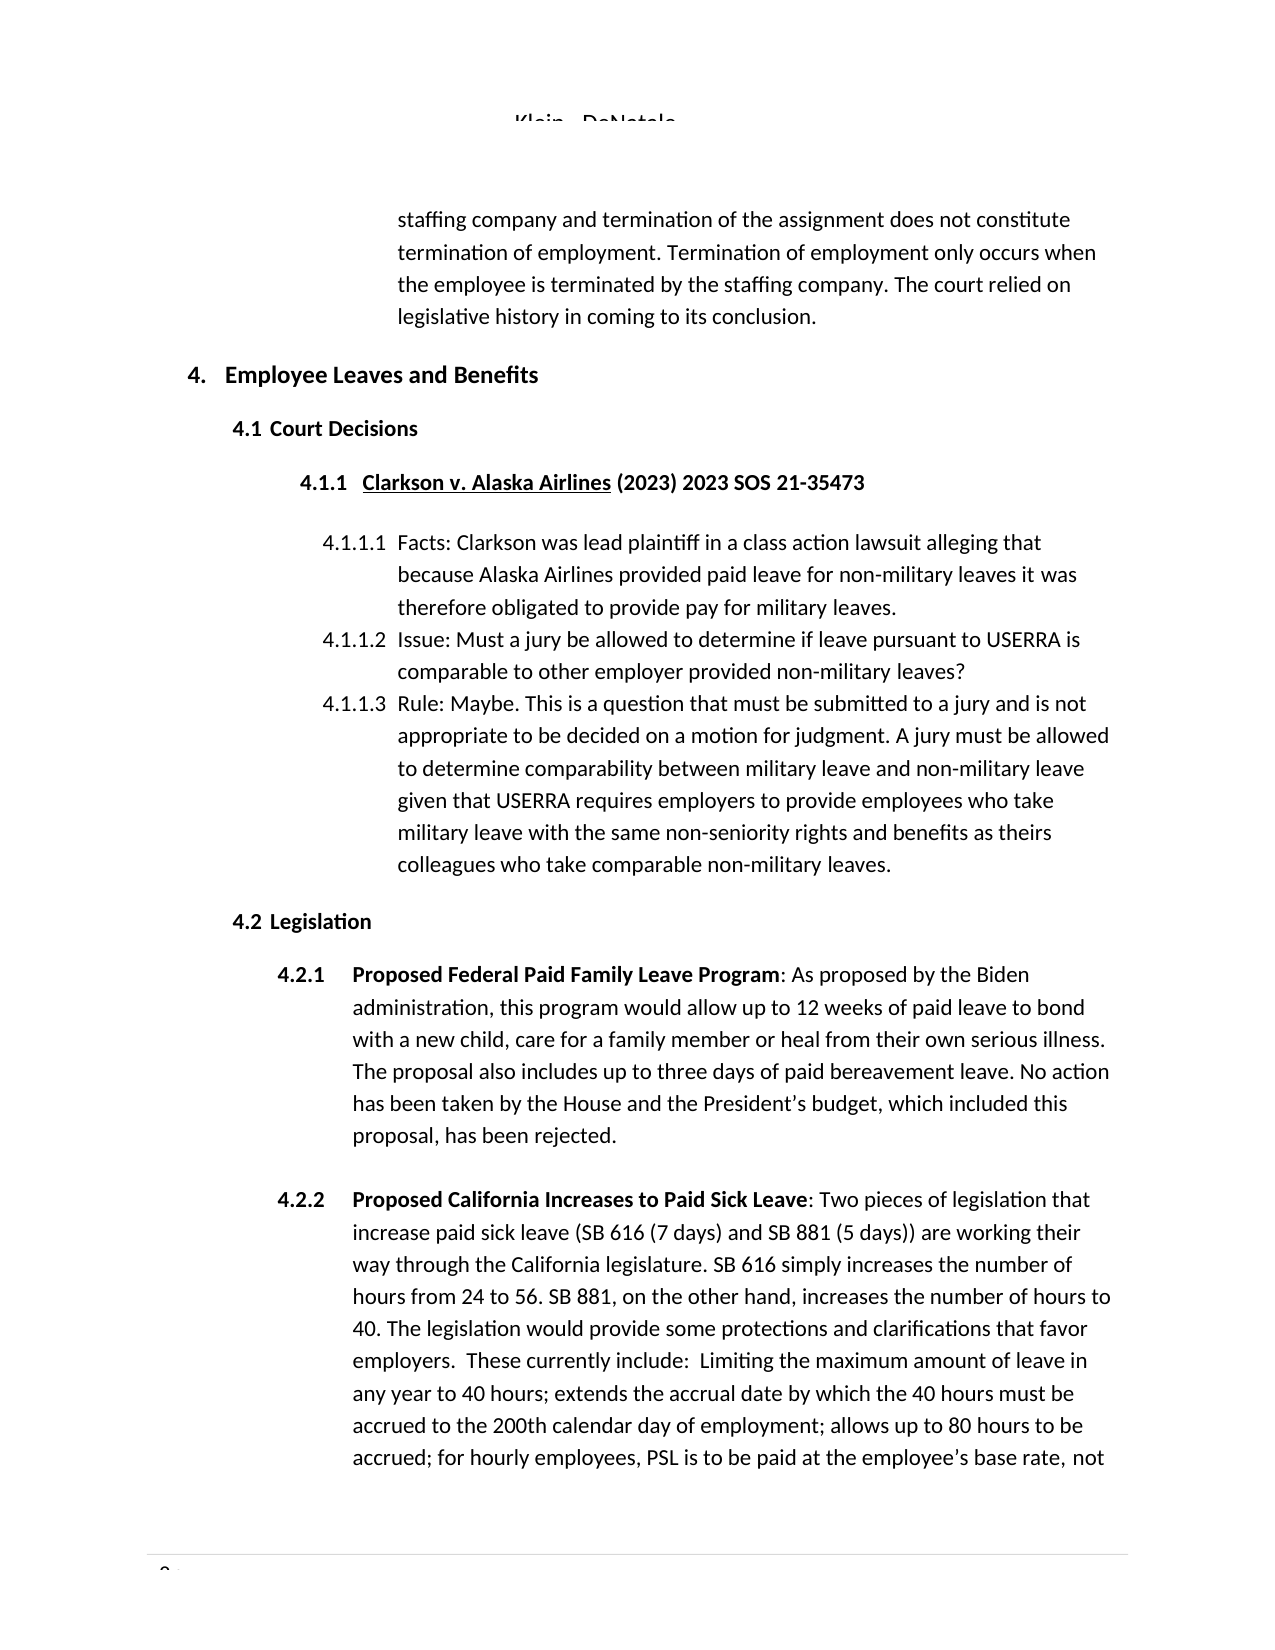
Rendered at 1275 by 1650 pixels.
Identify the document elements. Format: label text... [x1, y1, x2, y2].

list Issue: Must a jury be allowed to determine if leave pursuant to USERRA is comparable to other employer provided non-military leaves? [322, 625, 1096, 685]
subtitle Clarkson v. Alaska Airlines (2023) 2023 SOS 21-35473 [300, 468, 1248, 496]
list Facts: Clarkson was lead plaintiff in a class action lawsuit alleging that because Alaska Airlines provided paid leave for non-military leaves it was therefore obligated to provide pay for military leaves. [322, 528, 1077, 621]
subtitle Employee Leaves and Benefits [187, 359, 1248, 389]
subtitle Legislation [232, 907, 1248, 935]
list Rule: Maybe. This is a question that must be submitted to a jury and is not appropriate to be decided on a motion for judgment. A jury must be allowed to determine comparability between military leave and non-military leave given that USERRA requires employers to provide employees who take military leave with the same non-seniority rights and benefits as theirs colleagues who take comparable non-military leaves. [322, 689, 1116, 878]
list Proposed California Increases to Paid Sick Leave: Two pieces of legislation that increase paid sick leave (SB 616 (7 days) and SB 881 (5 days)) are working their way through the California legislature. SB 616 simply increases the number of hours from 24 to 56. SB 881, on the other hand, increases the number of hours to 40. The legislation would provide some protections and clarifications that favor employers. These currently include: Limiting the maximum amount of leave in any year to 40 hours; extends the accrual date by which the 40 hours must be accrued to the 200th calendar day of employment; allows up to 80 hours to be accrued; for hourly employees, PSL is to be paid at the employee’s base rate, not [277, 1186, 1125, 1471]
text staffing company and termination of the assignment does not constitute termination of employment. Termination of employment only occurs when the employee is terminated by the staffing company. The court relied on legislative history in coming to its conclusion. [397, 205, 1118, 330]
list Proposed Federal Paid Family Leave Program: As proposed by the Biden administration, this program would allow up to 12 weeks of paid leave to bond with a new child, care for a family member or heal from their own serious illness. The proposal also includes up to three days of paid bereavement leave. No action has been taken by the House and the President’s budget, which included this proposal, has been rejected. [277, 960, 1115, 1149]
subtitle Court Decisions [232, 414, 1248, 443]
